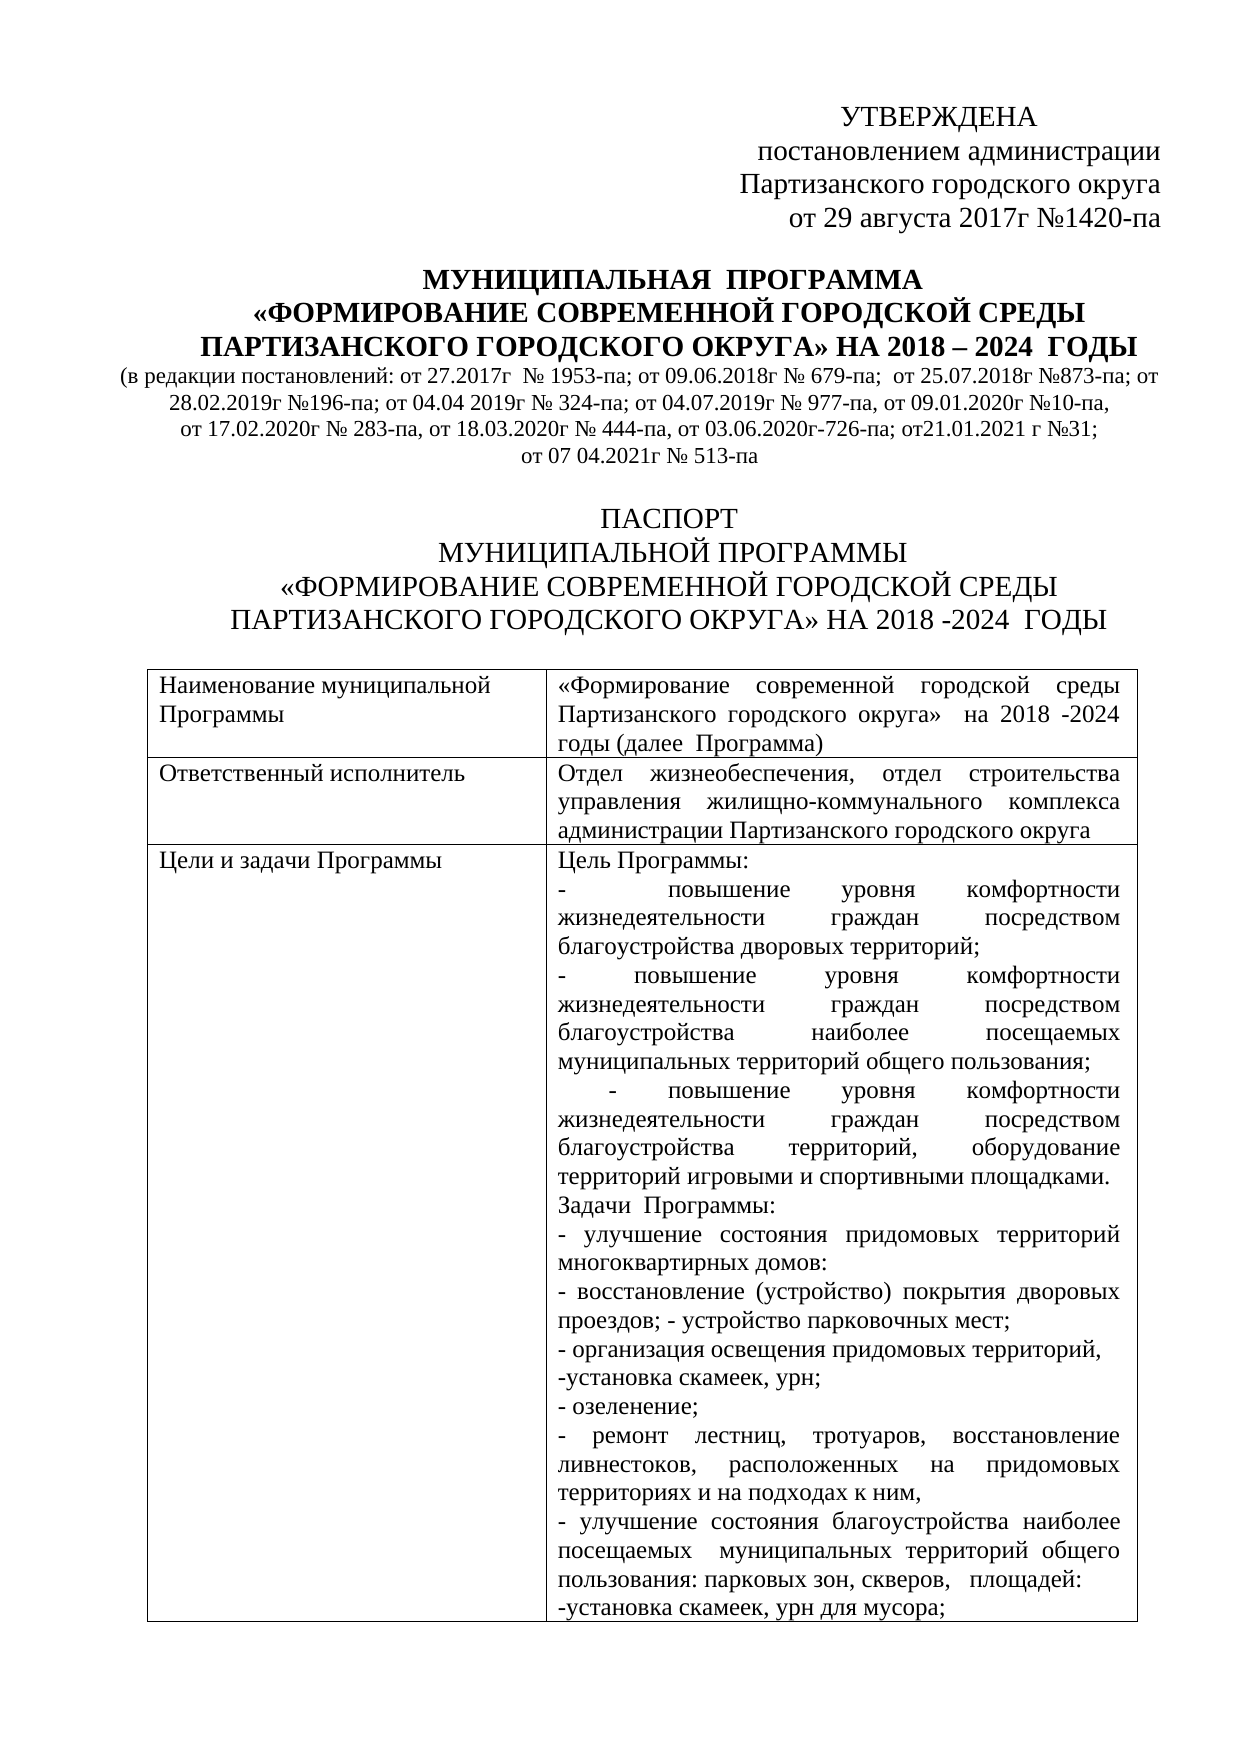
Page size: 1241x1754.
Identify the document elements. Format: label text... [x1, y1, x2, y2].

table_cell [148, 845, 546, 1621]
text «ФОРМИРОВАНИЕ СОВРЕМЕННОЙ ГОРОДСКОЙ СРЕДЫ ПАРТИЗАНСКОГО ГОРОДСКОГО ОКРУГА» НА 2018 – 2024 ГОДЫ [177, 296, 1161, 363]
table_cell Отдел жизнеобеспечения, отдел строительства управления жилищно-коммунального комплекса администрации Партизанского городского округа [547, 758, 1137, 844]
text постановлением администрации Партизанского городского округа [679, 133, 1161, 200]
text от 29 августа 2017г №1420-па [679, 200, 1161, 233]
text МУНИЦИПАЛЬНОЙ ПРОГРАММЫ [177, 535, 1161, 569]
table_cell Ответственный исполнитель [148, 758, 546, 844]
text «ФОРМИРОВАНИЕ СОВРЕМЕННОЙ ГОРОДСКОЙ СРЕДЫ ПАРТИЗАНСКОГО ГОРОДСКОГО ОКРУГА» НА 2018 -2024 ГОДЫ [177, 569, 1161, 636]
table_header «Формирование современной городской среды Партизанского городского округа» на 2018 -2024 годы (далее Программа) [547, 670, 1137, 757]
text МУНИЦИПАЛЬНАЯ ПРОГРАММА [177, 262, 1161, 296]
text УТВЕРЖДЕНА [177, 99, 1181, 133]
text (в редакции постановлений: от 27.2017г № 1953-па; от 09.06.2018г № 679-па; от 25.07.2018г №873-па; от 28.02.2019г №196-па; от 04.04 2019г № 324-па; от 04.07.2019г № 977-па, от 09.01.2020г №10-па, от 17.02.2020г № 283-па, от 18.03.2020г № 444-па, от 03.06.2020г-726-па; от21.01.2021 г №31; от 07 04.2021г № 513-па [118, 363, 1161, 468]
text ПАСПОРТ [177, 502, 1161, 535]
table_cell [547, 845, 1137, 1621]
table_header Наименование муниципальной Программы [148, 670, 546, 757]
